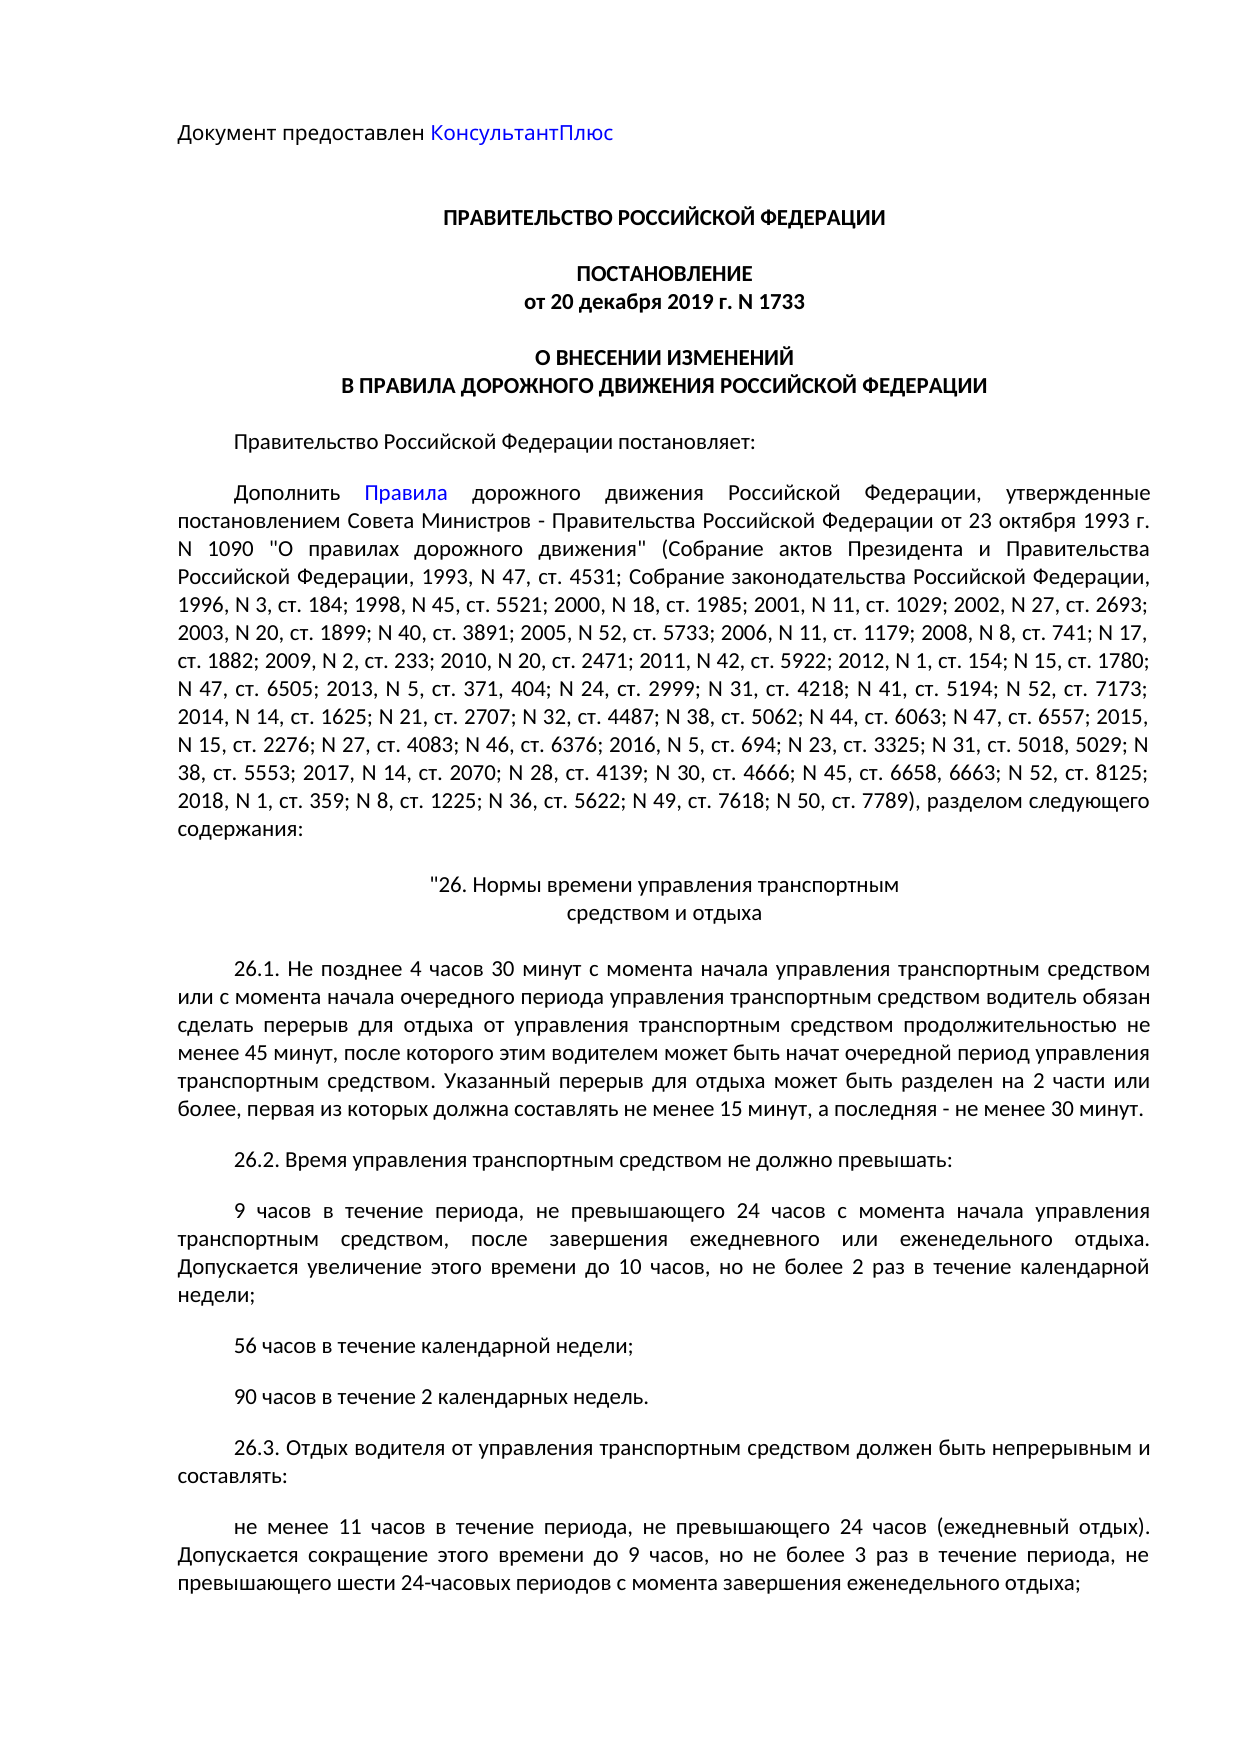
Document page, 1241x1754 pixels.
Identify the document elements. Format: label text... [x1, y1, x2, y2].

text 26.3. Отдых водителя от управления транспортным средством должен быть непрерывным и составлять: [177, 1433, 1152, 1489]
title О ВНЕСЕНИИ ИЗМЕНЕНИЙ [177, 343, 1152, 371]
text 26.1. Не позднее 4 часов 30 минут с момента начала управления транспортным средством или с момента начала очередного периода управления транспортным средством водитель обязан сделать перерыв для отдыха от управления транспортным средством продолжительностью не менее 45 минут, после которого этим водителем может быть начат очередной период управления транспортным средством. Указанный перерыв для отдыха может быть разделен на 2 части или более, первая из которых должна составлять не менее 15 минут, а последняя - не менее 30 минут. [177, 954, 1152, 1123]
text Правительство Российской Федерации постановляет: [177, 427, 1152, 455]
title ПОСТАНОВЛЕНИЕ [177, 259, 1152, 287]
text 26.2. Время управления транспортным средством не должно превышать: [177, 1146, 1152, 1173]
title ПРАВИТЕЛЬСТВО РОССИЙСКОЙ ФЕДЕРАЦИИ [177, 203, 1152, 231]
text Дополнить Правила дорожного движения Российской Федерации, утвержденные постановлением Совета Министров - Правительства Российской Федерации от 23 октября 1993 г. N 1090 "О правилах дорожного движения" (Собрание актов Президента и Правительства Российской Федерации, 1993, N 47, ст. 4531; Собрание законодательства Российской Федерации, 1996, N 3, ст. 184; 1998, N 45, ст. 5521; 2000, N 18, ст. 1985; 2001, N 11, ст. 1029; 2002, N 27, ст. 2693; 2003, N 20, ст. 1899; N 40, ст. 3891; 2005, N 52, ст. 5733; 2006, N 11, ст. 1179; 2008, N 8, ст. 741; N 17, ст. 1882; 2009, N 2, ст. 233; 2010, N 20, ст. 2471; 2011, N 42, ст. 5922; 2012, N 1, ст. 154; N 15, ст. 1780; N 47, ст. 6505; 2013, N 5, ст. 371, 404; N 24, ст. 2999; N 31, ст. 4218; N 41, ст. 5194; N 52, ст. 7173; 2014, N 14, ст. 1625; N 21, ст. 2707; N 32, ст. 4487; N 38, ст. 5062; N 44, ст. 6063; N 47, ст. 6557; 2015, N 15, ст. 2276; N 27, ст. 4083; N 46, ст. 6376; 2016, N 5, ст. 694; N 23, ст. 3325; N 31, ст. 5018, 5029; N 38, ст. 5553; 2017, N 14, ст. 2070; N 28, ст. 4139; N 30, ст. 4666; N 45, ст. 6658, 6663; N 52, ст. 8125; 2018, N 1, ст. 359; N 8, ст. 1225; N 36, ст. 5622; N 49, ст. 7618; N 50, ст. 7789), разделом следующего содержания: [177, 478, 1152, 842]
text не менее 11 часов в течение периода, не превышающего 24 часов (ежедневный отдых). Допускается сокращение этого времени до 9 часов, но не более 3 раз в течение периода, не превышающего шести 24-часовых периодов с момента завершения еженедельного отдыха; [177, 1512, 1152, 1596]
text средством и отдыха [177, 898, 1152, 926]
text 56 часов в течение календарной недели; [177, 1331, 1152, 1359]
text "26. Нормы времени управления транспортным [177, 870, 1152, 898]
title Документ предоставлен КонсультантПлюс [177, 118, 1152, 175]
text 90 часов в течение 2 календарных недель. [177, 1382, 1152, 1410]
title от 20 декабря 2019 г. N 1733 [177, 287, 1152, 315]
title В ПРАВИЛА ДОРОЖНОГО ДВИЖЕНИЯ РОССИЙСКОЙ ФЕДЕРАЦИИ [177, 371, 1152, 399]
text 9 часов в течение периода, не превышающего 24 часов с момента начала управления транспортным средством, после завершения ежедневного или еженедельного отдыха. Допускается увеличение этого времени до 10 часов, но не более 2 раз в течение календарной недели; [177, 1196, 1152, 1308]
